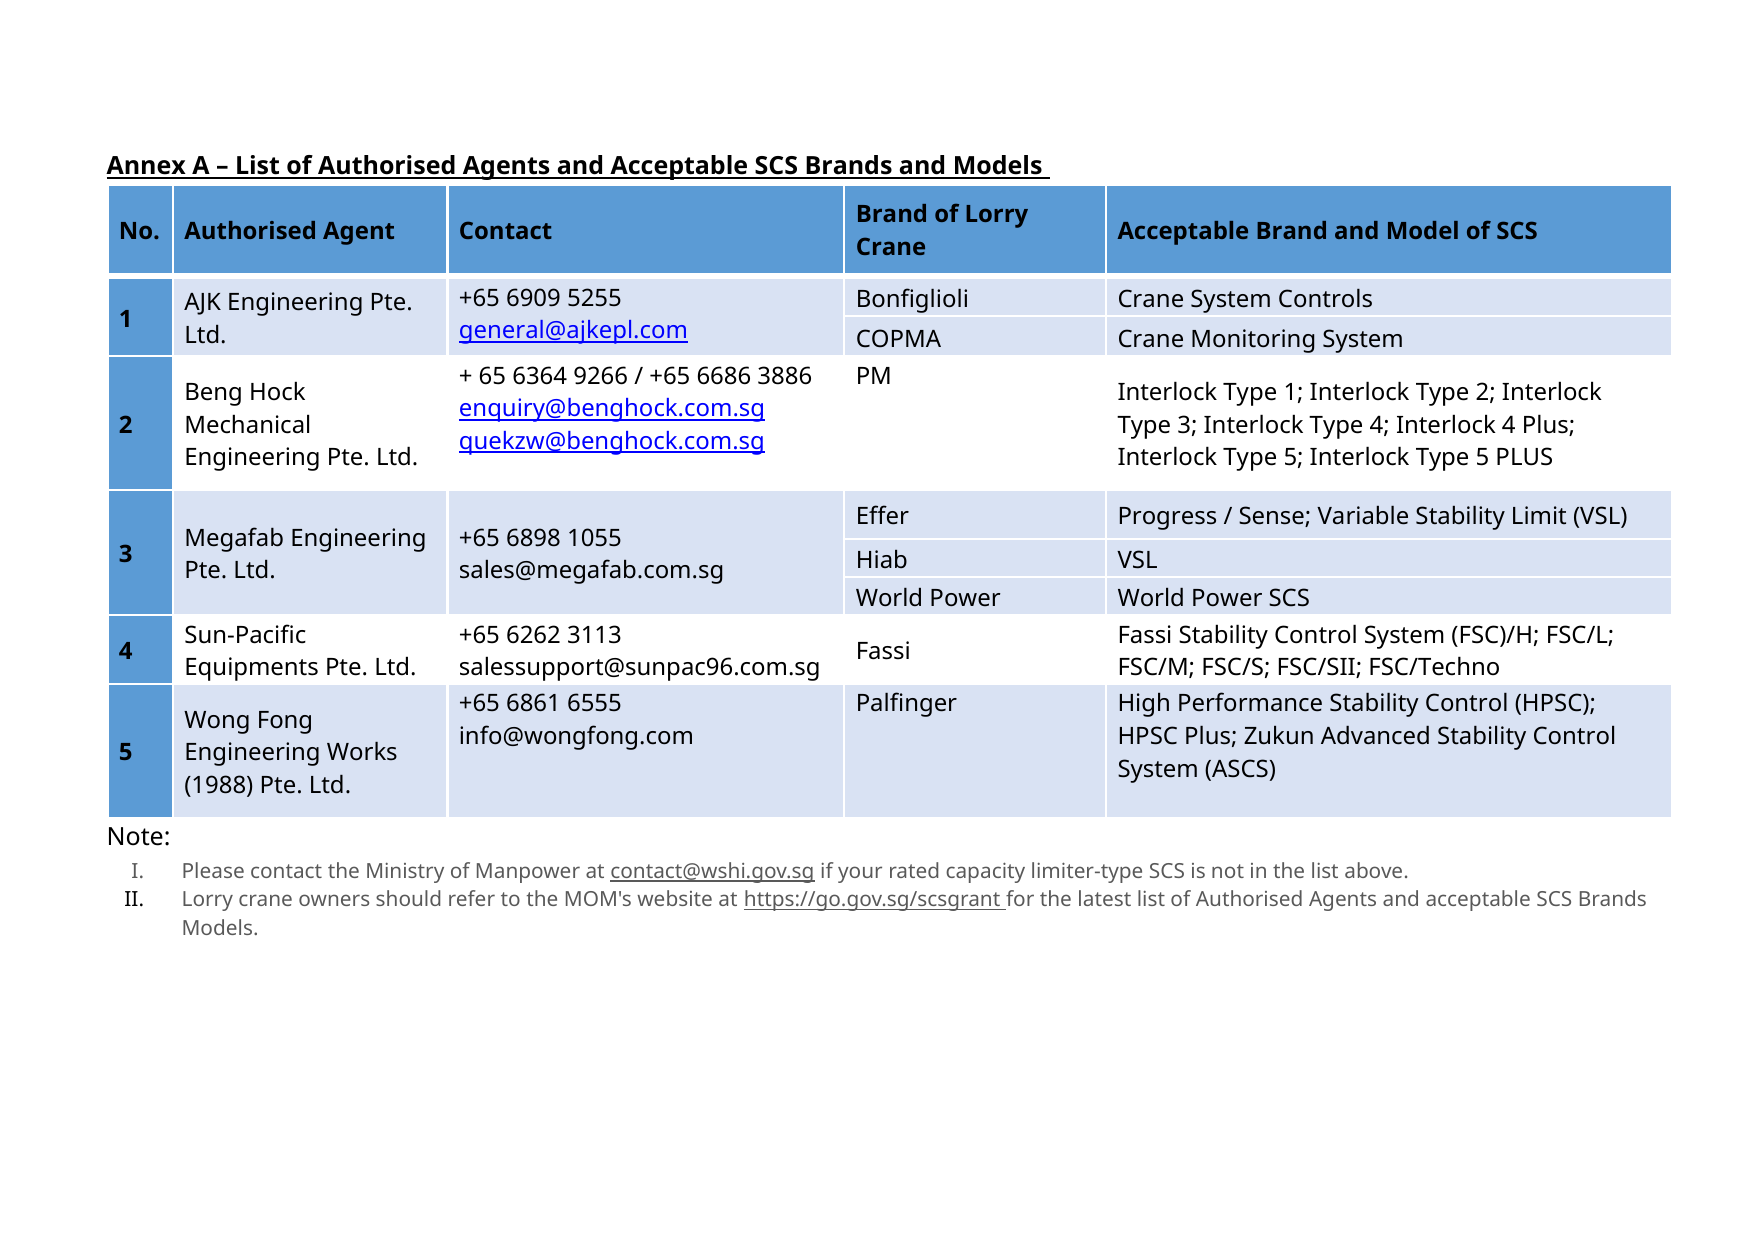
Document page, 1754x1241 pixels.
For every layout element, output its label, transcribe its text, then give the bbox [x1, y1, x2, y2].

table_cell Beng Hock Mechanical Engineering Pte. Ltd. [174, 357, 446, 489]
table_cell World Power SCS [1107, 578, 1671, 614]
table_cell Hiab [845, 540, 1105, 576]
table_cell 2 [109, 357, 172, 489]
table_cell Crane Monitoring System [1107, 317, 1671, 355]
table_cell +65 6909 5255 general@ajkepl.com [449, 279, 843, 355]
table_header Authorised Agent [174, 186, 446, 273]
table_cell 1 [109, 279, 172, 355]
table_cell Fassi [845, 616, 1105, 683]
list Please contact the Ministry of Manpower at contact@wshi.gov.sg if your rated capacity limiter-type SCS is not in the list above. [144, 856, 1648, 884]
table_cell 3 [109, 491, 172, 614]
text Annex A – List of Authorised Agents and Acceptable SCS Brands and Models [106, 148, 1648, 182]
table_cell AJK Engineering Pte. Ltd. [174, 279, 446, 355]
table_cell 5 [109, 685, 172, 817]
table_cell World Power [845, 578, 1105, 614]
table_header Brand of Lorry Crane [845, 186, 1105, 273]
table_cell +65 6898 1055 sales@megafab.com.sg [449, 491, 843, 614]
text Note: [106, 819, 1648, 853]
table_header Contact [449, 186, 843, 273]
table_cell Palfinger [845, 685, 1105, 817]
table_cell Fassi Stability Control System (FSC)/H; FSC/L; FSC/M; FSC/S; FSC/SII; FSC/Techno [1107, 616, 1671, 683]
table_cell PM [845, 357, 1105, 489]
table_cell VSL [1107, 540, 1671, 576]
table_cell COPMA [845, 317, 1105, 355]
table_cell Interlock Type 1; Interlock Type 2; Interlock Type 3; Interlock Type 4; Interlock 4 Plus; Interlock Type 5; Interlock Type 5 PLUS [1107, 357, 1671, 489]
table_cell Crane System Controls [1107, 279, 1671, 315]
table_header Acceptable Brand and Model of SCS [1107, 186, 1671, 273]
table_cell +65 6262 3113 salessupport@sunpac96.com.sg [449, 616, 843, 683]
table_cell 4 [109, 616, 172, 683]
table_cell Bonfiglioli [845, 279, 1105, 315]
table_cell Megafab Engineering Pte. Ltd. [174, 491, 446, 614]
list Lorry crane owners should refer to the MOM's website at https://go.gov.sg/scsgrant for the latest list of Authorised Agents and acceptable SCS Brands Models. [144, 884, 1648, 941]
table_header No. [109, 186, 172, 273]
table_cell Progress / Sense; Variable Stability Limit (VSL) [1107, 491, 1671, 538]
table_cell Wong Fong Engineering Works (1988) Pte. Ltd. [174, 685, 446, 817]
table_cell Effer [845, 491, 1105, 538]
table_cell + 65 6364 9266 / +65 6686 3886 enquiry@benghock.com.sg quekzw@benghock.com.sg [449, 357, 843, 489]
table_cell +65 6861 6555 info@wongfong.com [449, 685, 843, 817]
table_cell Sun-Pacific Equipments Pte. Ltd. [174, 616, 446, 683]
table_cell High Performance Stability Control (HPSC); HPSC Plus; Zukun Advanced Stability Control System (ASCS) [1107, 685, 1671, 817]
